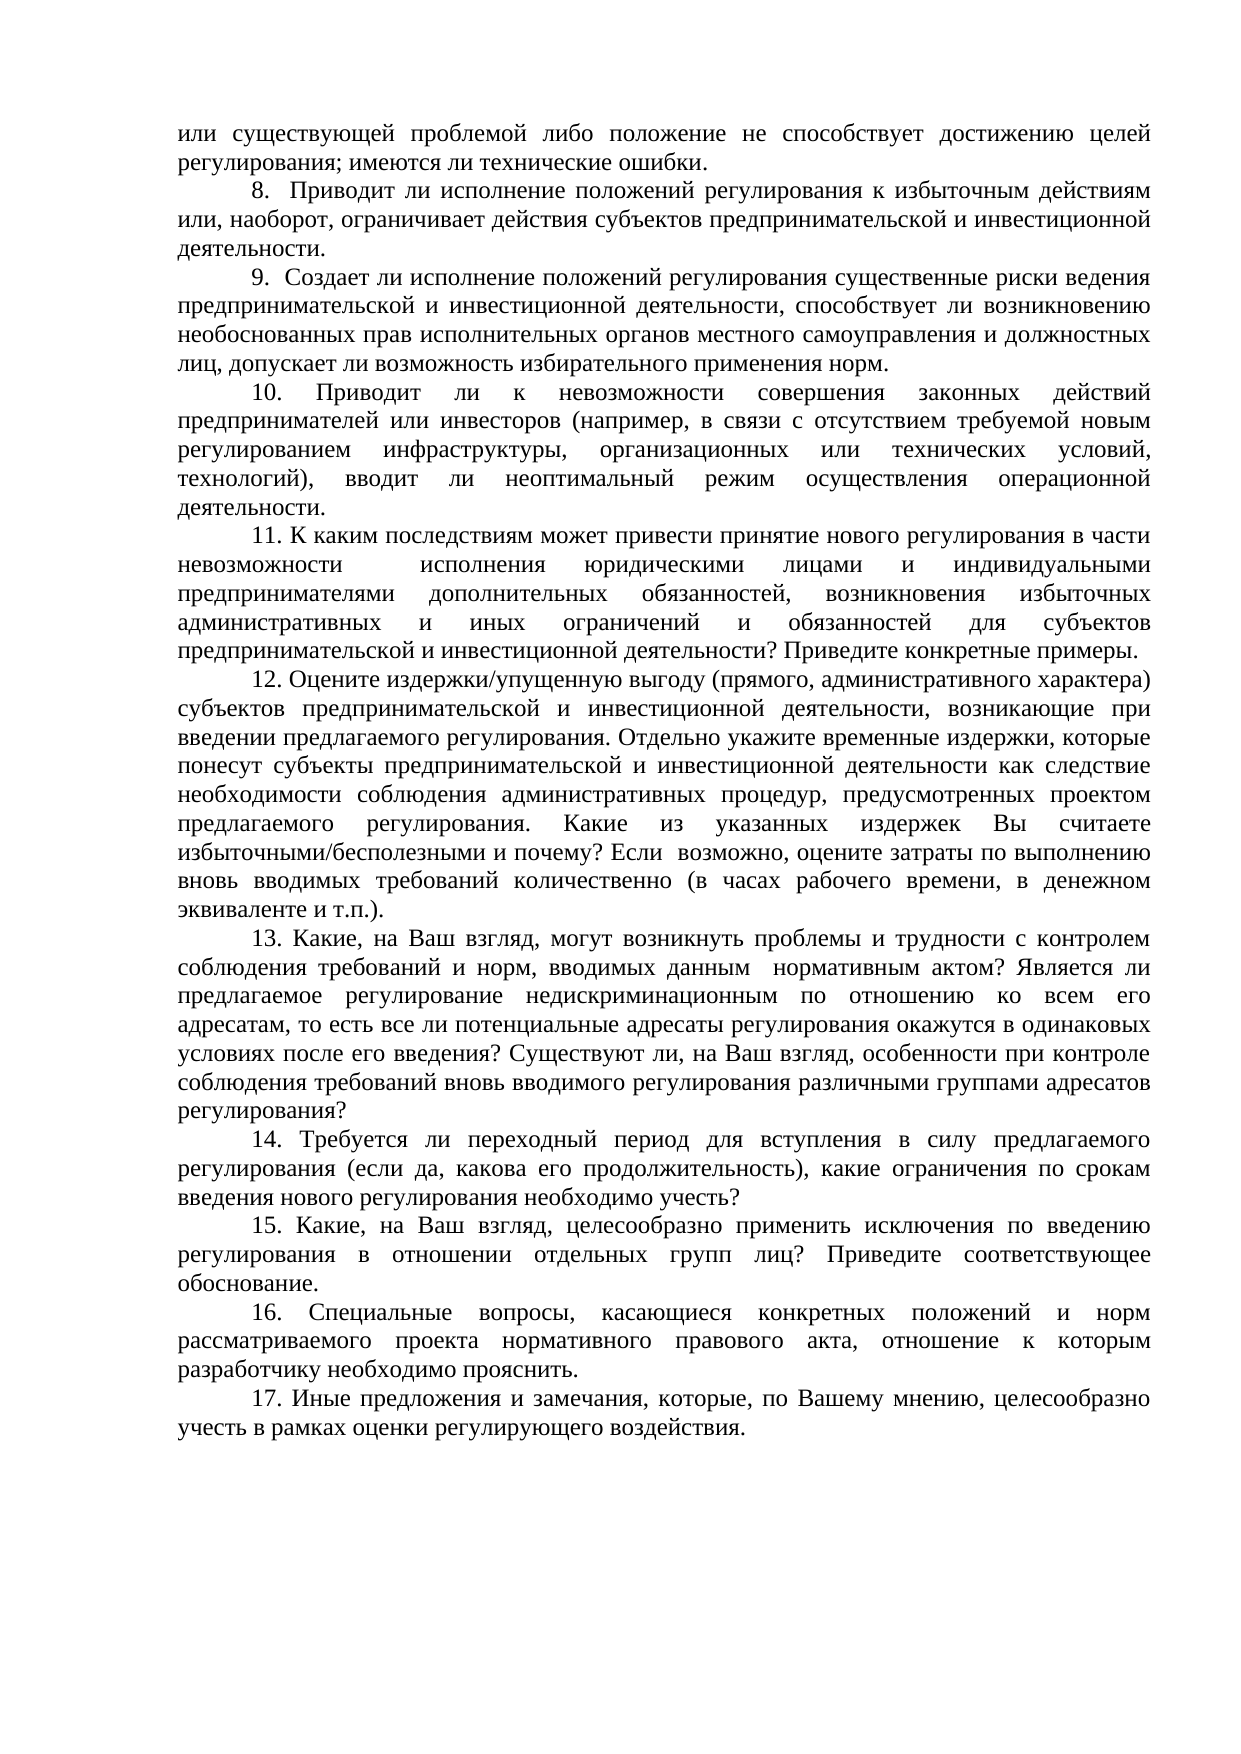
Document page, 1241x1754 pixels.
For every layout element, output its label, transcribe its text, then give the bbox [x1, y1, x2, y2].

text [177, 118, 1152, 176]
text 16. Специальные вопросы, касающиеся конкретных положений и норм рассматриваемого проекта нормативного правового акта, отношение к которым разработчику необходимо прояснить. [177, 1297, 1152, 1383]
text 12. Оцените издержки/упущенную выгоду (прямого, административного характера) субъектов предпринимательской и инвестиционной деятельности, возникающие при введении предлагаемого регулирования. Отдельно укажите временные издержки, которые понесут субъекты предпринимательской и инвестиционной деятельности как следствие необходимости соблюдения административных процедур, предусмотренных проектом предлагаемого регулирования. Какие из указанных издержек Вы считаете избыточными/бесполезными и почему? Если возможно, оцените затраты по выполнению вновь вводимых требований количественно (в часах рабочего времени, в денежном эквиваленте и т.п.). [177, 664, 1152, 923]
text 17. Иные предложения и замечания, которые, по Вашему мнению, целесообразно учесть в рамках оценки регулирующего воздействия. [177, 1383, 1152, 1441]
text 15. Какие, на Ваш взгляд, целесообразно применить исключения по введению регулирования в отношении отдельных групп лиц? Приведите соответствующее обоснование. [177, 1211, 1152, 1297]
text 9. Создает ли исполнение положений регулирования существенные риски ведения предпринимательской и инвестиционной деятельности, способствует ли возникновению необоснованных прав исполнительных органов местного самоуправления и должностных лиц, допускает ли возможность избирательного применения норм. [177, 262, 1152, 377]
text 11. К каким последствиям может привести принятие нового регулирования в части невозможности исполнения юридическими лицами и индивидуальными предпринимателями дополнительных обязанностей, возникновения избыточных административных и иных ограничений и обязанностей для субъектов предпринимательской и инвестиционной деятельности? Приведите конкретные примеры. [177, 521, 1152, 664]
text 8. Приводит ли исполнение положений регулирования к избыточным действиям или, наоборот, ограничивает действия субъектов предпринимательской и инвестиционной деятельности. [177, 176, 1152, 262]
text 13. Какие, на Ваш взгляд, могут возникнуть проблемы и трудности с контролем соблюдения требований и норм, вводимых данным нормативным актом? Является ли предлагаемое регулирование недискриминационным по отношению ко всем его адресатам, то есть все ли потенциальные адресаты регулирования окажутся в одинаковых условиях после его введения? Существуют ли, на Ваш взгляд, особенности при контроле соблюдения требований вновь вводимого регулирования различными группами адресатов регулирования? [177, 923, 1152, 1124]
text 14. Требуется ли переходный период для вступления в силу предлагаемого регулирования (если да, какова его продолжительность), какие ограничения по срокам введения нового регулирования необходимо учесть? [177, 1124, 1152, 1211]
text 10. Приводит ли к невозможности совершения законных действий предпринимателей или инвесторов (например, в связи с отсутствием требуемой новым регулированием инфраструктуры, организационных или технических условий, технологий), вводит ли неоптимальный режим осуществления операционной деятельности. [177, 377, 1152, 521]
